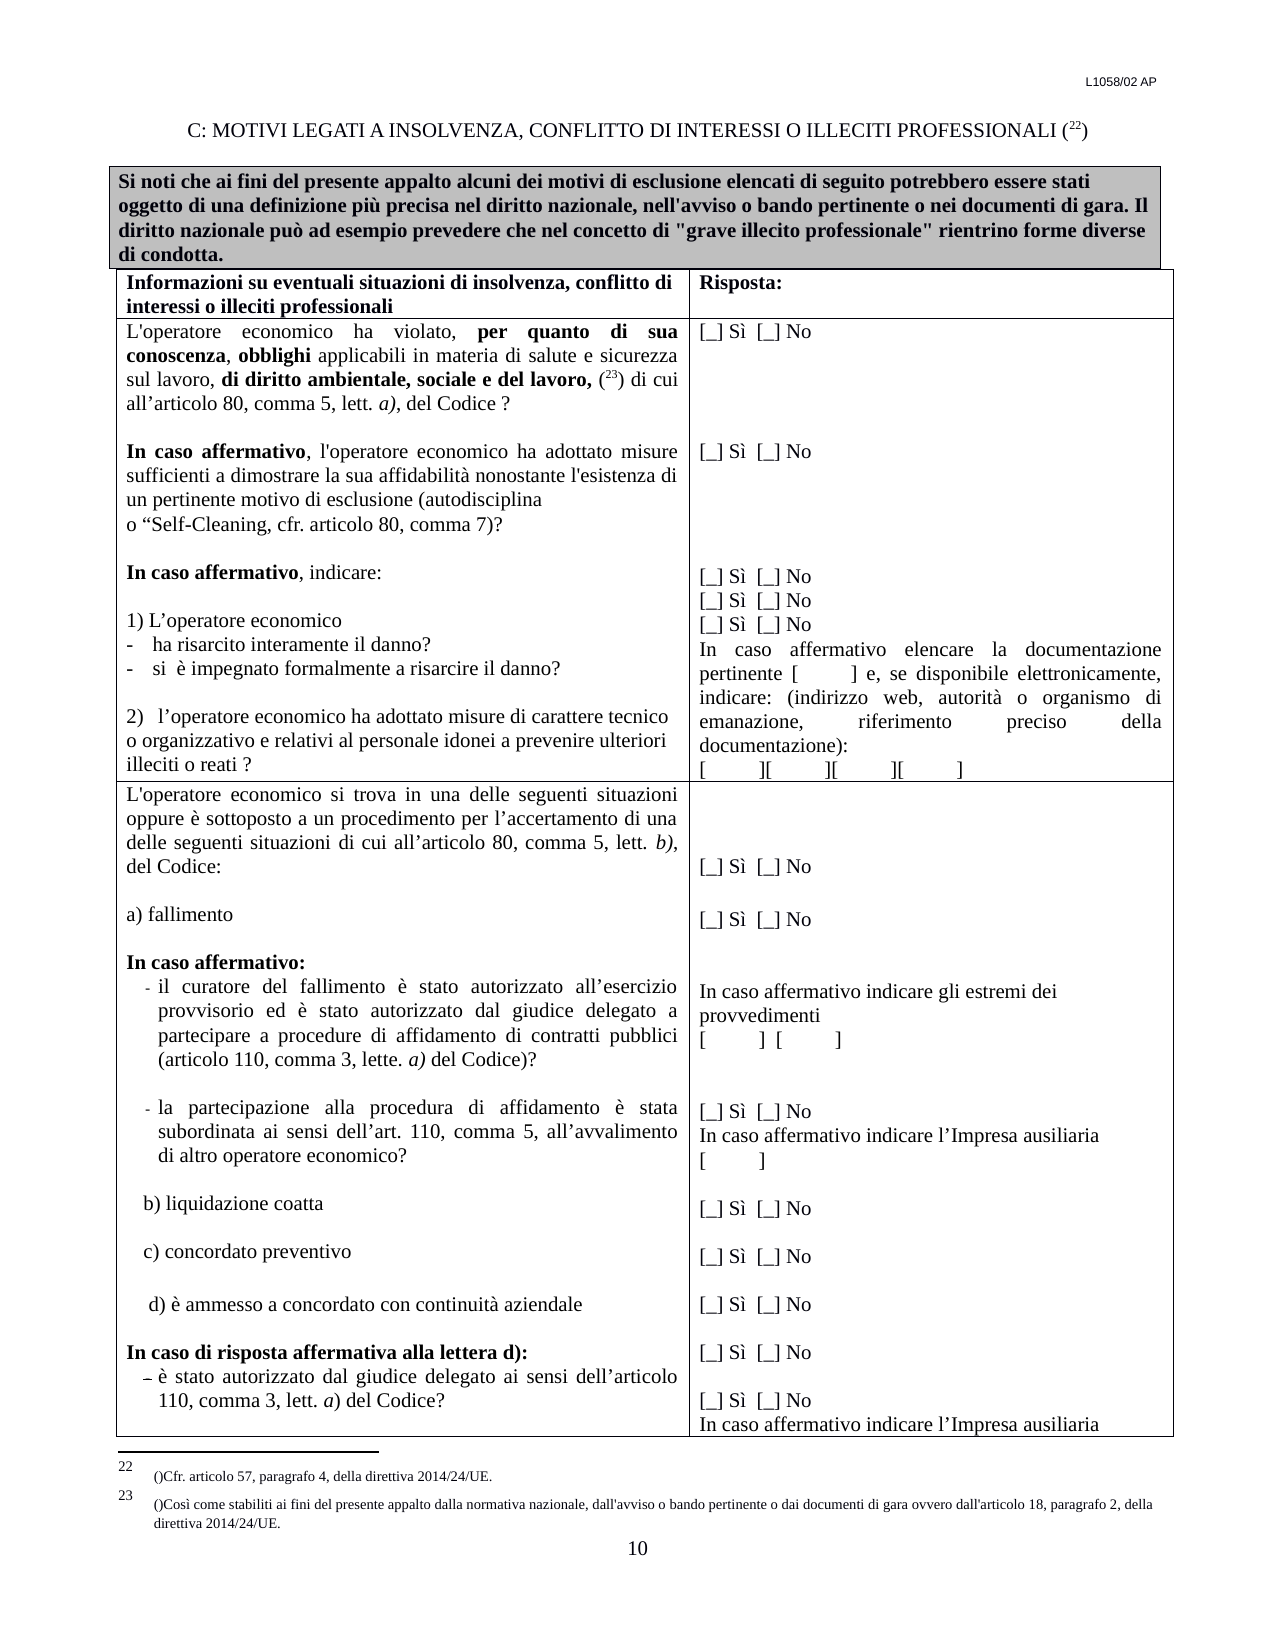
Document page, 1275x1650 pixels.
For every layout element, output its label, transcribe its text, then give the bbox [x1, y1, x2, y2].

table_cell L'operatore economico ha violato, per quanto di sua conoscenza, obblighi applicabili in materia di salute e sicurezza sul lavoro, di diritto ambientale, sociale e del lavoro, () di cui all’articolo 80, comma 5, lett. a), del Codice ? In caso affermativo, l'operatore economico ha adottato misure sufficienti a dimostrare la sua affidabilità nonostante l'esistenza di un pertinente motivo di esclusione (autodisciplina o “Self-Cleaning, cfr. articolo 80, comma 7)? In caso affermativo, indicare: 1) L’operatore economico - ha risarcito interamente il danno? - si è impegnato formalmente a risarcire il danno? 2) l’operatore economico ha adottato misure di carattere tecnico o organizzativo e relativi al personale idonei a prevenire ulteriori illeciti o reati ? [117, 319, 689, 781]
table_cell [690, 782, 1173, 1436]
table_cell [_] Sì [_] No [_] Sì [_] No [_] Sì [_] No [_] Sì [_] No [_] Sì [_] No In caso affermativo elencare la documentazione pertinente [ ] e, se disponibile elettronicamente, indicare: (indirizzo web, autorità o organismo di emanazione, riferimento preciso della documentazione): [ ][ ][ ][ ] [690, 319, 1173, 781]
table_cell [117, 782, 689, 1436]
text Si noti che ai fini del presente appalto alcuni dei motivi di esclusione elencati di seguito potrebbero essere stati oggetto di una definizione più precisa nel diritto nazionale, nell'avviso o bando pertinente o nei documenti di gara. Il diritto nazionale può ad esempio prevedere che nel concetto di "grave illecito professionale" rientrino forme diverse di condotta. [110, 167, 1160, 268]
table_header Risposta: [690, 270, 1173, 318]
table_header Informazioni su eventuali situazioni di insolvenza, conflitto di interessi o illeciti professionali [117, 270, 689, 318]
title C: motivi legati a insolvenza, conflitto di interessi o illeciti professionali () [118, 118, 1157, 142]
